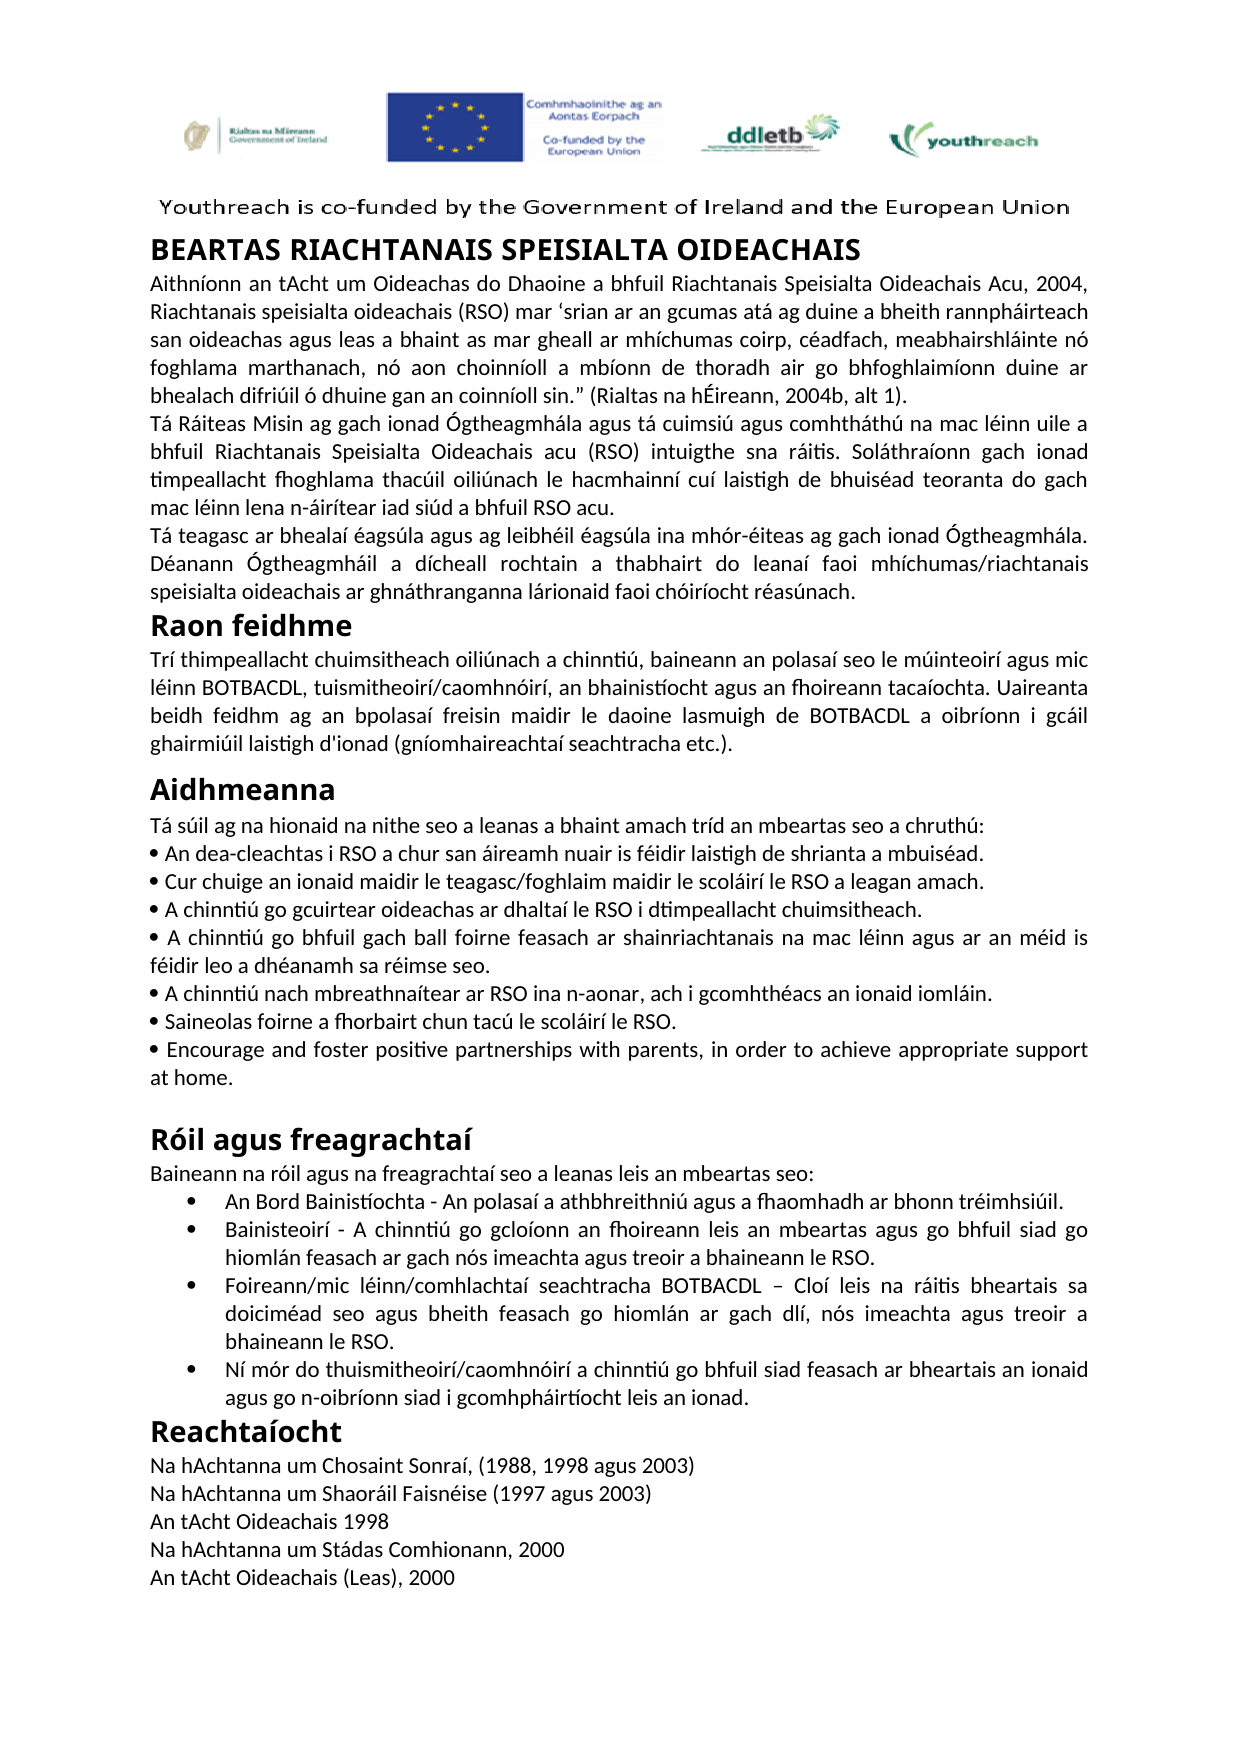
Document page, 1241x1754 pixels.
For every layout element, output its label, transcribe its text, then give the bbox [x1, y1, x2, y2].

text Tá teagasc ar bhealaí éagsúla agus ag leibhéil éagsúla ina mhór-éiteas ag gach ionad Ógtheagmhála. Déanann Ógtheagmháil a dícheall rochtain a thabhairt do leanaí faoi mhíchumas/riachtanais speisialta oideachais ar ghnáthranganna lárionaid faoi chóiríocht réasúnach. [150, 521, 1090, 605]
subtitle Raon feidhme [150, 605, 1090, 645]
text Na hAchtanna um Chosaint Sonraí, (1988, 1998 agus 2003) [150, 1451, 1090, 1479]
subtitle Beartas Riachtanais Speisialta Oideachais [150, 229, 1090, 269]
list Ní mór do thuismitheoirí/caomhnóirí a chinntiú go bhfuil siad feasach ar bheartais an ionaid agus go n-oibríonn siad i gcomhpháirtíocht leis an ionad. [187, 1355, 1090, 1411]
text An tAcht Oideachais 1998 [150, 1507, 1090, 1535]
text A chinntiú nach mbreathnaítear ar RSO ina n-aonar, ach i gcomhthéacs an ionaid iomláin. [150, 979, 1090, 1007]
subtitle Aidhmeanna [150, 769, 1090, 809]
text Tá súil ag na hionaid na nithe seo a leanas a bhaint amach tríd an mbeartas seo a chruthú: [150, 811, 1090, 839]
text Na hAchtanna um Stádas Comhionann, 2000 [150, 1535, 1090, 1563]
text Na hAchtanna um Shaoráil Faisnéise (1997 agus 2003) [150, 1479, 1090, 1507]
text Saineolas foirne a fhorbairt chun tacú le scoláirí le RSO. [150, 1007, 1090, 1035]
text An tAcht Oideachais (Leas), 2000 [150, 1563, 1090, 1591]
text An dea-cleachtas i RSO a chur san áireamh nuair is féidir laistigh de shrianta a mbuiséad. [150, 839, 1090, 867]
subtitle Róil agus freagrachtaí [150, 1119, 1090, 1159]
picture [150, 73, 1091, 229]
text Baineann na róil agus na freagrachtaí seo a leanas leis an mbeartas seo: [150, 1159, 1090, 1187]
text Encourage and foster positive partnerships with parents, in order to achieve appropriate support at home. [150, 1035, 1090, 1091]
text Cur chuige an ionaid maidir le teagasc/foghlaim maidir le scoláirí le RSO a leagan amach. [150, 867, 1090, 895]
text Tá Ráiteas Misin ag gach ionad Ógtheagmhála agus tá cuimsiú agus comhtháthú na mac léinn uile a bhfuil Riachtanais Speisialta Oideachais acu (RSO) intuigthe sna ráitis. Soláthraíonn gach ionad timpeallacht fhoghlama thacúil oiliúnach le hacmhainní cuí laistigh de bhuiséad teoranta do gach mac léinn lena n-áirítear iad siúd a bhfuil RSO acu. [150, 409, 1090, 521]
text Trí thimpeallacht chuimsitheach oiliúnach a chinntiú, baineann an polasaí seo le múinteoirí agus mic léinn BOTBACDL, tuismitheoirí/caomhnóirí, an bhainistíocht agus an fhoireann tacaíochta. Uaireanta beidh feidhm ag an bpolasaí freisin maidir le daoine lasmuigh de BOTBACDL a oibríonn i gcáil ghairmiúil laistigh d'ionad (gníomhaireachtaí seachtracha etc.). [150, 645, 1090, 757]
subtitle Reachtaíocht [150, 1411, 1090, 1451]
text A chinntiú go bhfuil gach ball foirne feasach ar shainriachtanais na mac léinn agus ar an méid is féidir leo a dhéanamh sa réimse seo. [150, 923, 1090, 979]
list An Bord Bainistíochta - An polasaí a athbhreithniú agus a fhaomhadh ar bhonn tréimhsiúil. [187, 1187, 1090, 1215]
text Aithníonn an tAcht um Oideachas do Dhaoine a bhfuil Riachtanais Speisialta Oideachais Acu, 2004, Riachtanais speisialta oideachais (RSO) mar ‘srian ar an gcumas atá ag duine a bheith rannpháirteach san oideachas agus leas a bhaint as mar gheall ar mhíchumas coirp, céadfach, meabhairshláinte nó foghlama marthanach, nó aon choinníoll a mbíonn de thoradh air go bhfoghlaimíonn duine ar bhealach difriúil ó dhuine gan an coinníoll sin.” (Rialtas na hÉireann, 2004b, alt 1). [150, 269, 1090, 409]
list Bainisteoirí - A chinntiú go gcloíonn an fhoireann leis an mbeartas agus go bhfuil siad go hiomlán feasach ar gach nós imeachta agus treoir a bhaineann le RSO. [187, 1215, 1090, 1271]
list Foireann/mic léinn/comhlachtaí seachtracha BOTBACDL – Cloí leis na ráitis bheartais sa doiciméad seo agus bheith feasach go hiomlán ar gach dlí, nós imeachta agus treoir a bhaineann le RSO. [187, 1271, 1090, 1355]
text A chinntiú go gcuirtear oideachas ar dhaltaí le RSO i dtimpeallacht chuimsitheach. [150, 895, 1090, 923]
